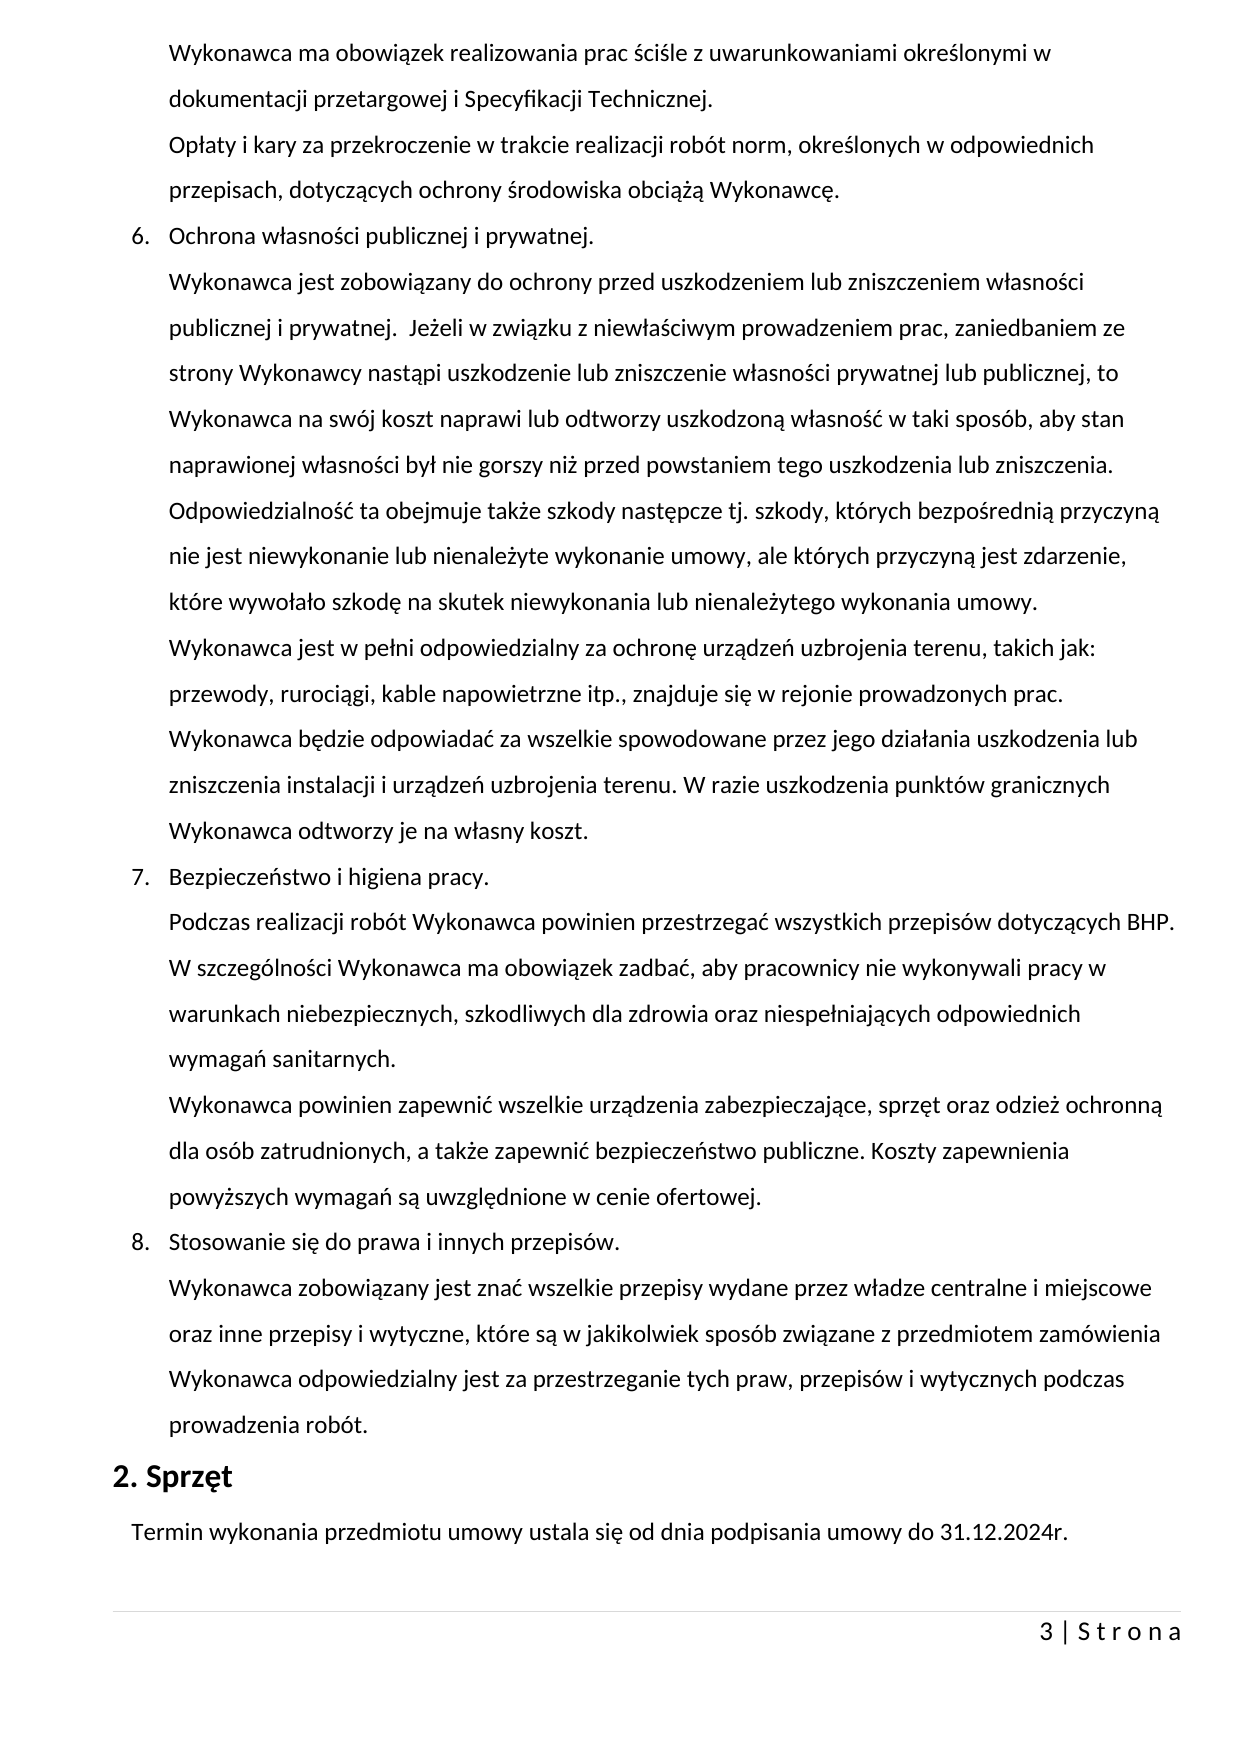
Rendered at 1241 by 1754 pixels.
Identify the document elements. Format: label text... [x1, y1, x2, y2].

text Wykonawca zobowiązany jest znać wszelkie przepisy wydane przez władze centralne i miejscowe oraz inne przepisy i wytyczne, które są w jakikolwiek sposób związane z przedmiotem zamówienia Wykonawca odpowiedzialny jest za przestrzeganie tych praw, przepisów i wytycznych podczas prowadzenia robót. [169, 1272, 1181, 1440]
text Wykonawca będzie odpowiadać za wszelkie spowodowane przez jego działania uszkodzenia lub zniszczenia instalacji i urządzeń uzbrojenia terenu. W razie uszkodzenia punktów granicznych Wykonawca odtworzy je na własny koszt. [169, 723, 1181, 845]
text Podczas realizacji robót Wykonawca powinien przestrzegać wszystkich przepisów dotyczących BHP. W szczególności Wykonawca ma obowiązek zadbać, aby pracownicy nie wykonywali pracy w warunkach niebezpiecznych, szkodliwych dla zdrowia oraz niespełniających odpowiednich wymagań sanitarnych. [169, 906, 1181, 1074]
text Opłaty i kary za przekroczenie w trakcie realizacji robót norm, określonych w odpowiednich przepisach, dotyczących ochrony środowiska obciążą Wykonawcę. [169, 129, 1181, 205]
list Termin wykonania przedmiotu umowy ustala się od dnia podpisania umowy do 31.12.2024r. [131, 1516, 1181, 1547]
text Wykonawca ma obowiązek realizowania prac ściśle z uwarunkowaniami określonymi w dokumentacji przetargowej i Specyfikacji Technicznej. [169, 37, 1181, 114]
text Wykonawca powinien zapewnić wszelkie urządzenia zabezpieczające, sprzęt oraz odzież ochronną dla osób zatrudnionych, a także zapewnić bezpieczeństwo publiczne. Koszty zapewnienia powyższych wymagań są uwzględnione w cenie ofertowej. [169, 1089, 1181, 1211]
text Wykonawca jest w pełni odpowiedzialny za ochronę urządzeń uzbrojenia terenu, takich jak: przewody, rurociągi, kable napowietrzne itp., znajduje się w rejonie prowadzonych prac. [169, 632, 1181, 708]
text Wykonawca jest zobowiązany do ochrony przed uszkodzeniem lub zniszczeniem własności publicznej i prywatnej. Jeżeli w związku z niewłaściwym prowadzeniem prac, zaniedbaniem ze strony Wykonawcy nastąpi uszkodzenie lub zniszczenie własności prywatnej lub publicznej, to Wykonawca na swój koszt naprawi lub odtworzy uszkodzoną własność w taki sposób, aby stan naprawionej własności był nie gorszy niż przed powstaniem tego uszkodzenia lub zniszczenia. Odpowiedzialność ta obejmuje także szkody następcze tj. szkody, których bezpośrednią przyczyną nie jest niewykonanie lub nienależyte wykonanie umowy, ale których przyczyną jest zdarzenie, które wywołało szkodę na skutek niewykonania lub nienależytego wykonania umowy. [169, 266, 1181, 617]
list Ochrona własności publicznej i prywatnej. [131, 220, 1181, 251]
subtitle 2. Sprzęt [112, 1455, 1181, 1496]
list Bezpieczeństwo i higiena pracy. [131, 861, 1181, 891]
list Stosowanie się do prawa i innych przepisów. [131, 1226, 1181, 1257]
